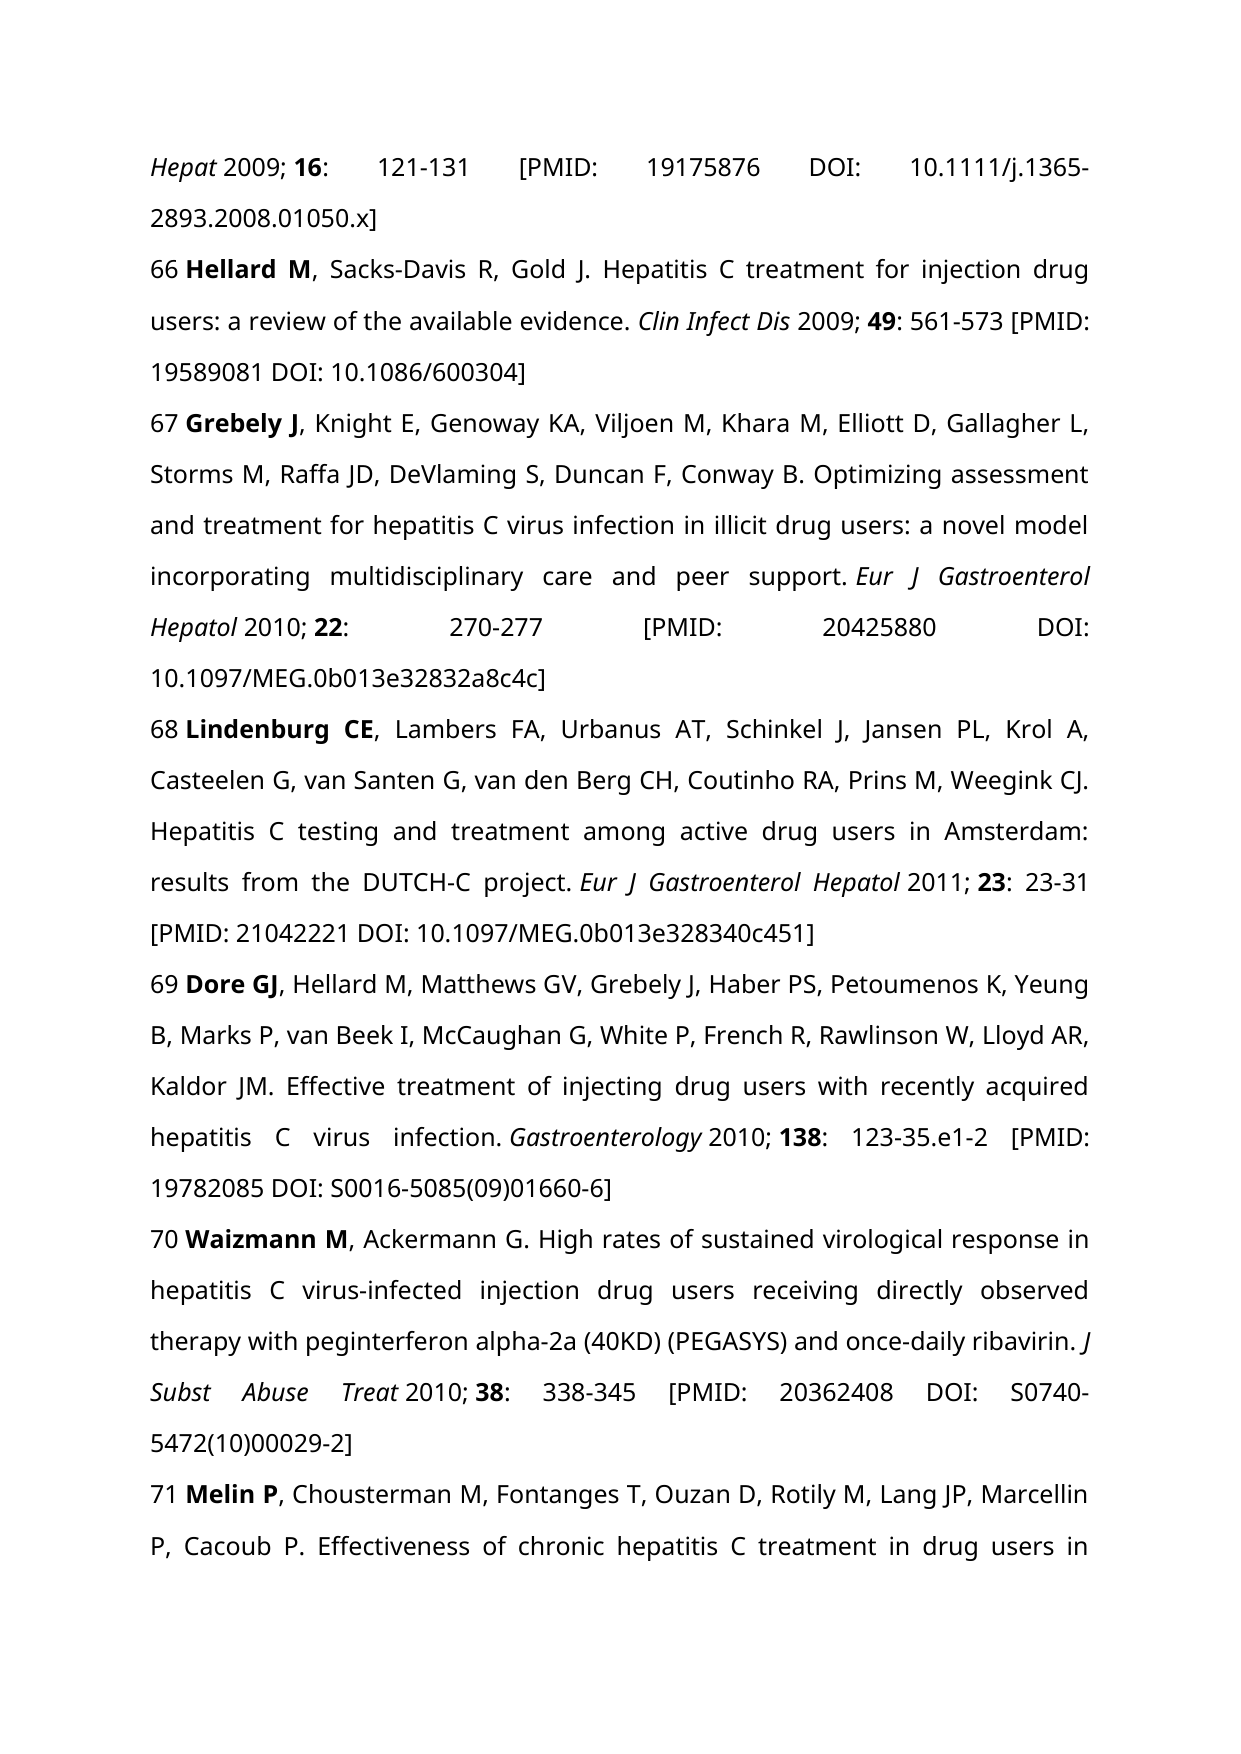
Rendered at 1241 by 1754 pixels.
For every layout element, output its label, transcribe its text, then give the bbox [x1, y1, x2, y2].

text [150, 1477, 1090, 1562]
text 66 Hellard M, Sacks-Davis R, Gold J. Hepatitis C treatment for injection drug users: a review of the available evidence. Clin Infect Dis 2009; 49: 561-573 [PMID: 19589081 DOI: 10.1086/600304] [150, 252, 1090, 388]
text 69 Dore GJ, Hellard M, Matthews GV, Grebely J, Haber PS, Petoumenos K, Yeung B, Marks P, van Beek I, McCaughan G, White P, French R, Rawlinson W, Lloyd AR, Kaldor JM. Effective treatment of injecting drug users with recently acquired hepatitis C virus infection. Gastroenterology 2010; 138: 123-35.e1-2 [PMID: 19782085 DOI: S0016-5085(09)01660-6] [150, 967, 1090, 1205]
text 67 Grebely J, Knight E, Genoway KA, Viljoen M, Khara M, Elliott D, Gallagher L, Storms M, Raffa JD, DeVlaming S, Duncan F, Conway B. Optimizing assessment and treatment for hepatitis C virus infection in illicit drug users: a novel model incorporating multidisciplinary care and peer support. Eur J Gastroenterol Hepatol 2010; 22: 270-277 [PMID: 20425880 DOI: 10.1097/MEG.0b013e32832a8c4c] [150, 405, 1090, 694]
text 70 Waizmann M, Ackermann G. High rates of sustained virological response in hepatitis C virus-infected injection drug users receiving directly observed therapy with peginterferon alpha-2a (40KD) (PEGASYS) and once-daily ribavirin. J Subst Abuse Treat 2010; 38: 338-345 [PMID: 20362408 DOI: S0740-5472(10)00029-2] [150, 1222, 1090, 1460]
text 68 Lindenburg CE, Lambers FA, Urbanus AT, Schinkel J, Jansen PL, Krol A, Casteelen G, van Santen G, van den Berg CH, Coutinho RA, Prins M, Weegink CJ. Hepatitis C testing and treatment among active drug users in Amsterdam: results from the DUTCH-C project. Eur J Gastroenterol Hepatol 2011; 23: 23-31 [PMID: 21042221 DOI: 10.1097/MEG.0b013e328340c451] [150, 711, 1090, 950]
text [150, 150, 1090, 235]
